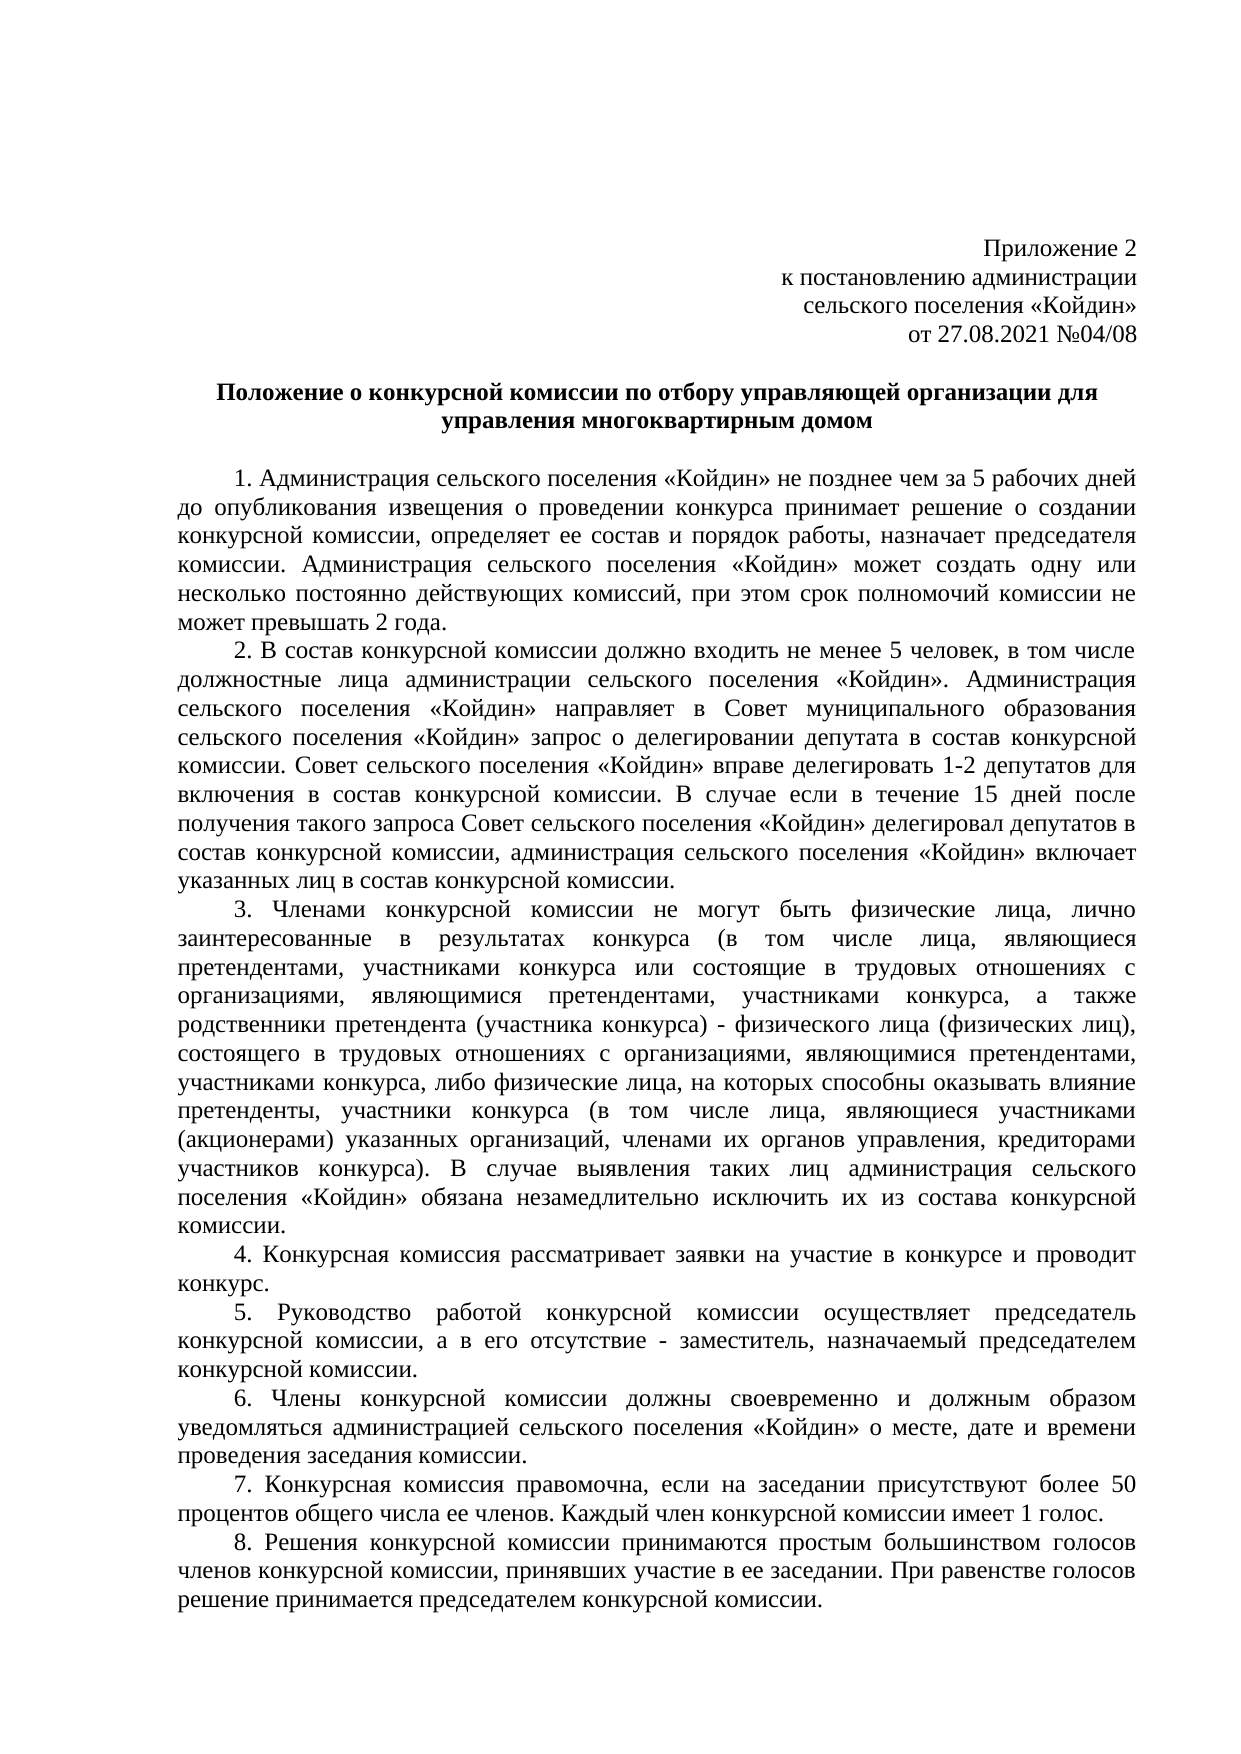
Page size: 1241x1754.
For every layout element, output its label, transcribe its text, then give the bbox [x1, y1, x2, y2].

text сельского поселения «Койдин» [252, 291, 1137, 319]
text 7. Конкурсная комиссия правомочна, если на заседании присутствуют более 50 процентов общего числа ее членов. Каждый член конкурсной комиссии имеет 1 голос. [177, 1469, 1137, 1527]
text 8. Решения конкурсной комиссии принимаются простым большинством голосов членов конкурсной комиссии, принявших участие в ее заседании. При равенстве голосов решение принимается председателем конкурсной комиссии. [177, 1527, 1137, 1613]
text Приложение 2 [252, 233, 1137, 262]
text 5. Руководство работой конкурсной комиссии осуществляет председатель конкурсной комиссии, а в его отсутствие - заместитель, назначаемый председателем конкурсной комиссии. [177, 1297, 1137, 1383]
text 4. Конкурсная комиссия рассматривает заявки на участие в конкурсе и проводит конкурс. [177, 1239, 1137, 1297]
text 3. Членами конкурсной комиссии не могут быть физические лица, лично заинтересованные в результатах конкурса (в том числе лица, являющиеся претендентами, участниками конкурса или состоящие в трудовых отношениях с организациями, являющимися претендентами, участниками конкурса, а также родственники претендента (участника конкурса) - физического лица (физических лиц), состоящего в трудовых отношениях с организациями, являющимися претендентами, участниками конкурса, либо физические лица, на которых способны оказывать влияние претенденты, участники конкурса (в том числе лица, являющиеся участниками (акционерами) указанных организаций, членами их органов управления, кредиторами участников конкурса). В случае выявления таких лиц администрация сельского поселения «Койдин» обязана незамедлительно исключить их из состава конкурсной комиссии. [177, 894, 1137, 1239]
text 1. Администрация сельского поселения «Койдин» не позднее чем за 5 рабочих дней до опубликования извещения о проведении конкурса принимает решение о создании конкурсной комиссии, определяет ее состав и порядок работы, назначает председателя комиссии. Администрация сельского поселения «Койдин» может создать одну или несколько постоянно действующих комиссий, при этом срок полномочий комиссии не может превышать 2 года. [177, 463, 1137, 636]
text 2. В состав конкурсной комиссии должно входить не менее 5 человек, в том числе должностные лица администрации сельского поселения «Койдин». Администрация сельского поселения «Койдин» направляет в Совет муниципального образования сельского поселения «Койдин» запрос о делегировании депутата в состав конкурсной комиссии. Совет сельского поселения «Койдин» вправе делегировать 1-2 депутатов для включения в состав конкурсной комиссии. В случае если в течение 15 дней после получения такого запроса Совет сельского поселения «Койдин» делегировал депутатов в состав конкурсной комиссии, администрация сельского поселения «Койдин» включает указанных лиц в состав конкурсной комиссии. [177, 636, 1137, 894]
text Положение о конкурсной комиссии по отбору управляющей организации для управления многоквартирным домом [177, 377, 1137, 434]
text к постановлению администрации [252, 262, 1137, 291]
text 6. Члены конкурсной комиссии должны своевременно и должным образом уведомляться администрацией сельского поселения «Койдин» о месте, дате и времени проведения заседания комиссии. [177, 1383, 1137, 1469]
text от 27.08.2021 №04/08 [177, 319, 1137, 348]
